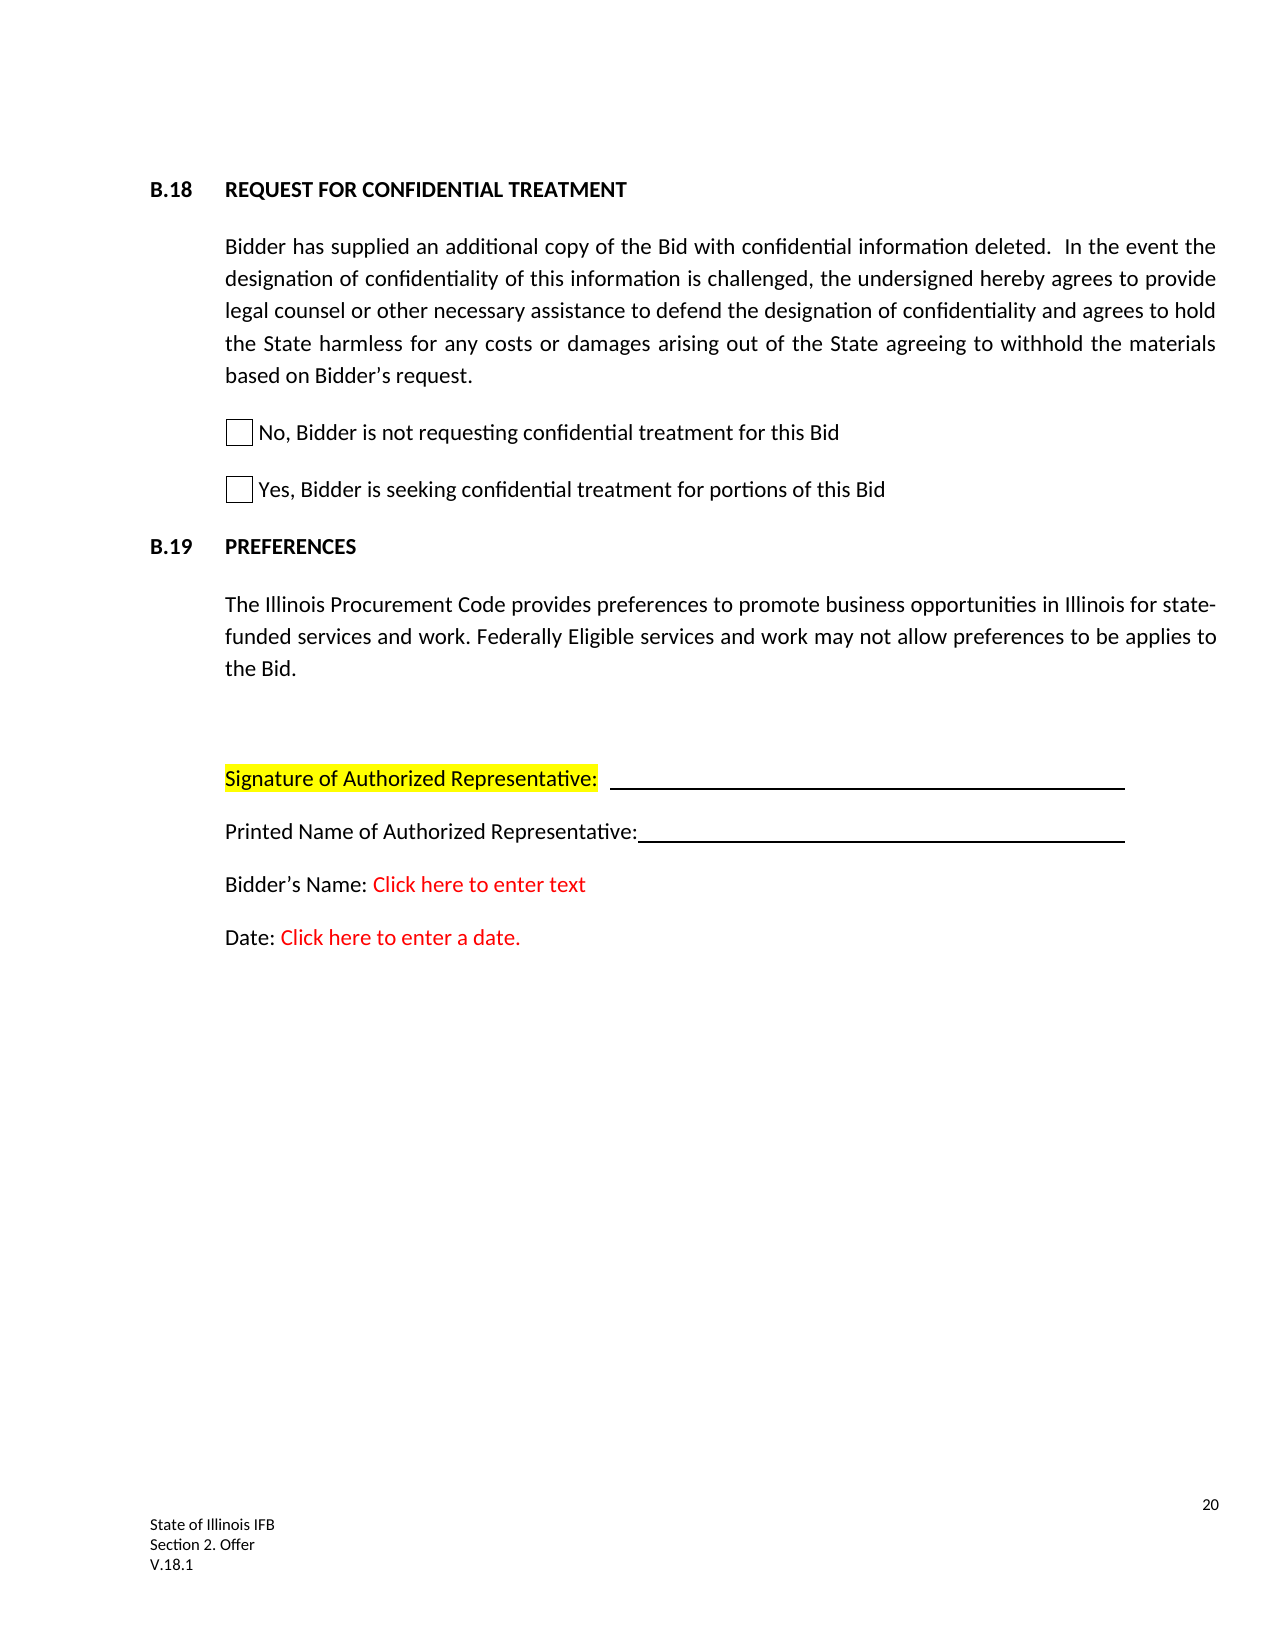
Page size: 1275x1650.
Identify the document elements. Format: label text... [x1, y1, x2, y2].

list PREFERENCES [150, 532, 1219, 561]
text Bidder’s Name: [225, 870, 1219, 898]
text Printed Name of Authorized Representative: [225, 817, 1219, 845]
list Yes, Bidder is seeking confidential treatment for portions of this Bid [225, 475, 1219, 503]
text Date: [225, 923, 1219, 951]
list Signature of Authorized Representative: [598, 764, 1219, 792]
list Bidder has supplied an additional copy of the Bid with confidential information deleted. In the event the designation of confidentiality of this information is challenged, the undersigned hereby agrees to provide legal counsel or other necessary assistance to defend the designation of confidentiality and agrees to hold the State harmless for any costs or damages arising out of the State agreeing to withhold the materials based on Bidder’s request. [225, 232, 1219, 389]
list REQUEST FOR CONFIDENTIAL TREATMENT [150, 175, 1219, 203]
list No, Bidder is not requesting confidential treatment for this Bid [225, 418, 1219, 446]
list The Illinois Procurement Code provides preferences to promote business opportunities in Illinois for state-funded services and work. Federally Eligible services and work may not allow preferences to be applies to the Bid. [225, 590, 1219, 682]
